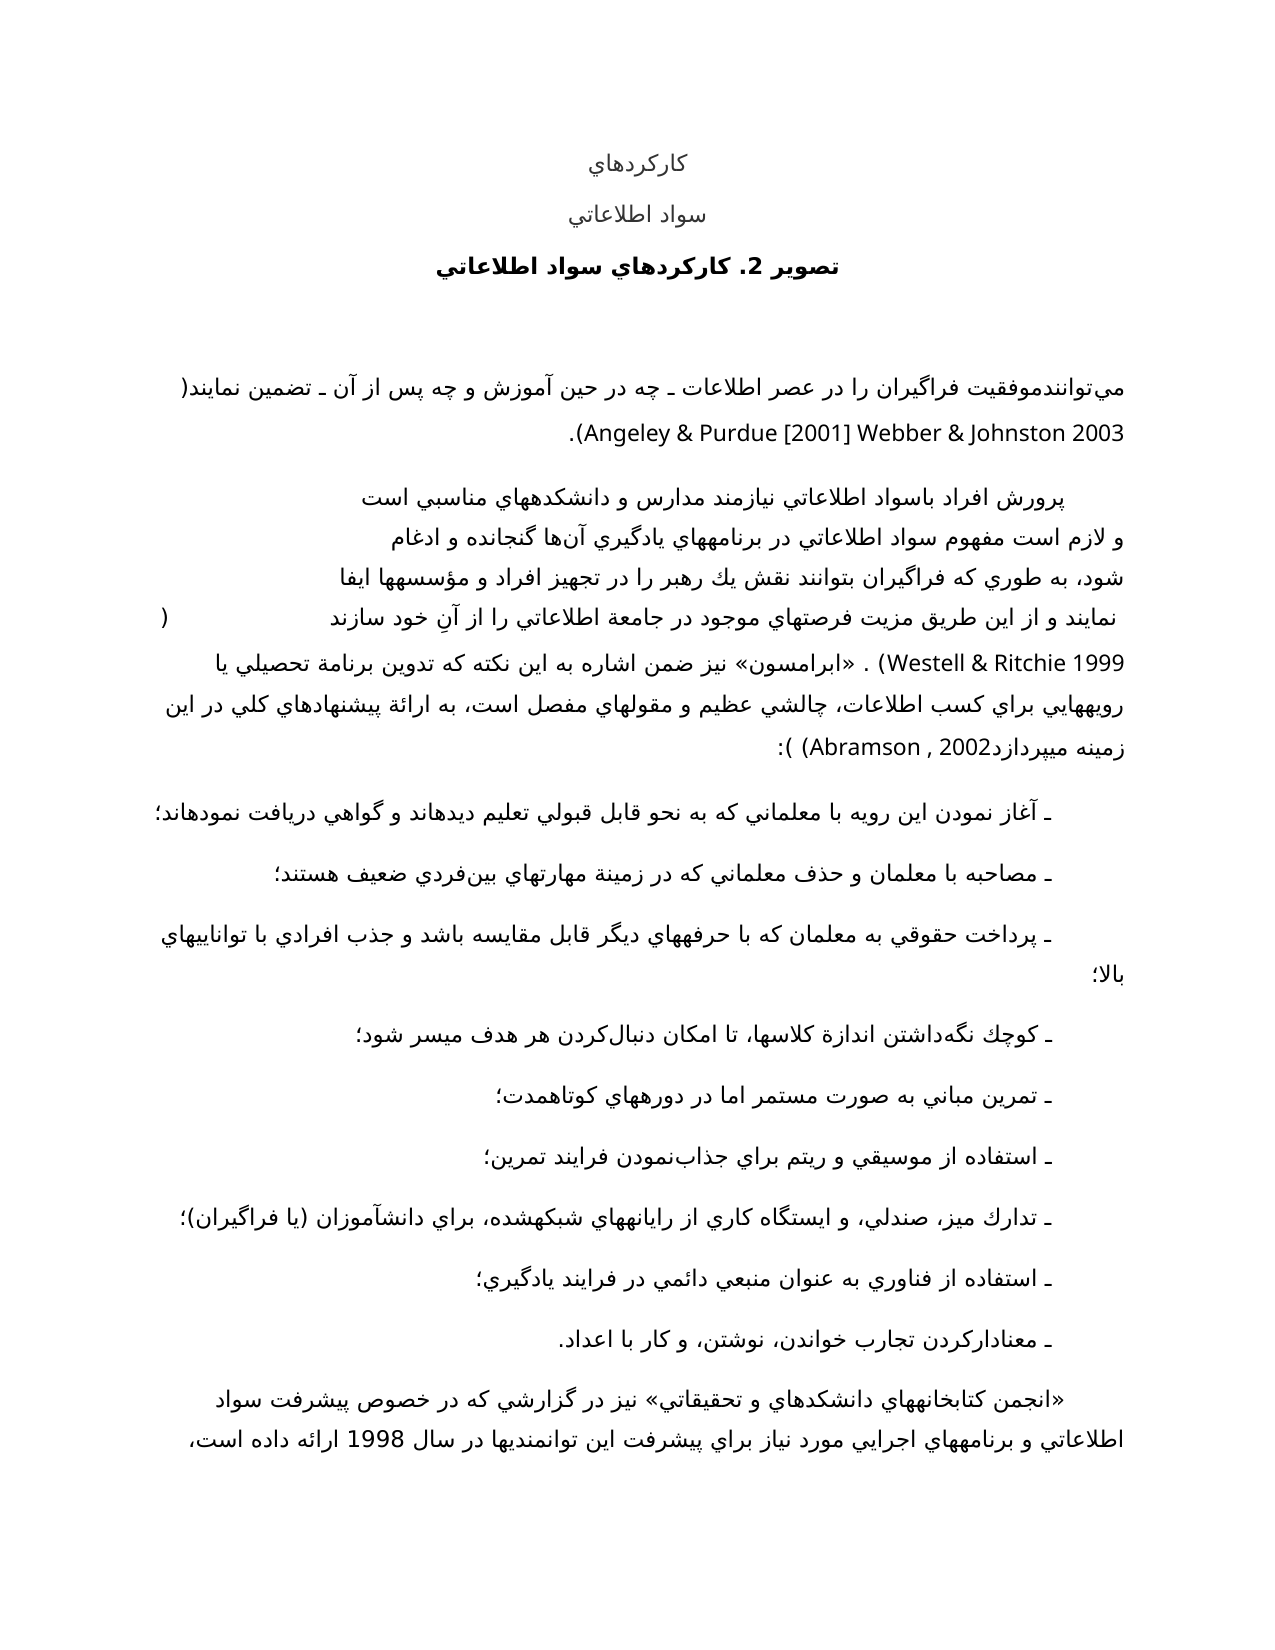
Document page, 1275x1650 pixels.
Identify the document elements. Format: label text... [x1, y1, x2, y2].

text ـ استفاده از فناوري به عنوان منبعي دائمي در فرايند يادگيري؛ [150, 1265, 1125, 1292]
text ـ آغاز نمودن اين رويه با معلماني كه به نحو قابل قبولي تعليم ديدهاند و گواهي دريافت نمودهاند؛ [150, 799, 1125, 826]
text ـ معناداركردن تجارب خواندن، نوشتن، و كار با اعداد. [150, 1326, 1125, 1352]
text ـ كوچك نگه‌داشتن اندازة كلاسها، تا امكان دنبال‌كردن هر هدف ميسر شود؛ [150, 1022, 1125, 1048]
text تصوير 2. كاركردهاي سواد اطلاعاتي [150, 253, 1125, 279]
text ـ مصاحبه با معلمان و حذف معلماني كه در زمينة مهارتهاي بين‌فردي ضعيف هستند؛ [150, 860, 1125, 887]
text پرورش افراد باسواد اطلاعاتي نيازمند مدارس و دانشكدههاي مناسبي است و لازم است مفهوم سواد اطلاعاتي در برنامههاي يادگيري آن‌ها گنجانده و ادغام شود، به طوري كه فراگيران بتوانند نقش يك رهبر را در تجهيز افراد و مؤسسهها ايفا نمايند و از اين طريق مزيت فرصتهاي موجود در جامعة اطلاعاتي را از آنِ خود سازند (Westell & Ritchie 1999) . «ابرامسون» نيز ضمن اشاره به اين نكته كه تدوين برنامة تحصيلي يا رويههايي براي كسب اطلاعات، چالشي عظيم و مقولهاي مفصل است، به ارائة پيشنهادهاي كلي در اين زمينه ميپردازدAbramson , 2002) ): [150, 484, 1125, 763]
text ـ تدارك ميز، صندلي، و ايستگاه كاري از رايانههاي شبكهشده، براي دانشآموزان (يا فراگيران)؛ [150, 1204, 1125, 1231]
text مي‌توانندموفقيت فراگيران را در عصر اطلاعات ـ چه در حين آموزش و چه پس از آن ـ تضمين نمايند(Angeley & Purdue [2001] Webber & Johnston 2003). [150, 374, 1125, 448]
text ـ تمرين مباني به صورت مستمر اما در دورههاي كوتاهمدت؛ [150, 1082, 1125, 1109]
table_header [150, 150, 1125, 253]
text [150, 1387, 1125, 1453]
text ـ پرداخت حقوقي به معلمان كه با حرفههاي ديگر قابل مقايسه باشد و جذب افرادي با تواناييهاي بالا؛ [150, 921, 1125, 987]
text ـ استفاده از موسيقي و ريتم براي جذاب‌نمودن فرايند تمرين؛ [150, 1143, 1125, 1170]
